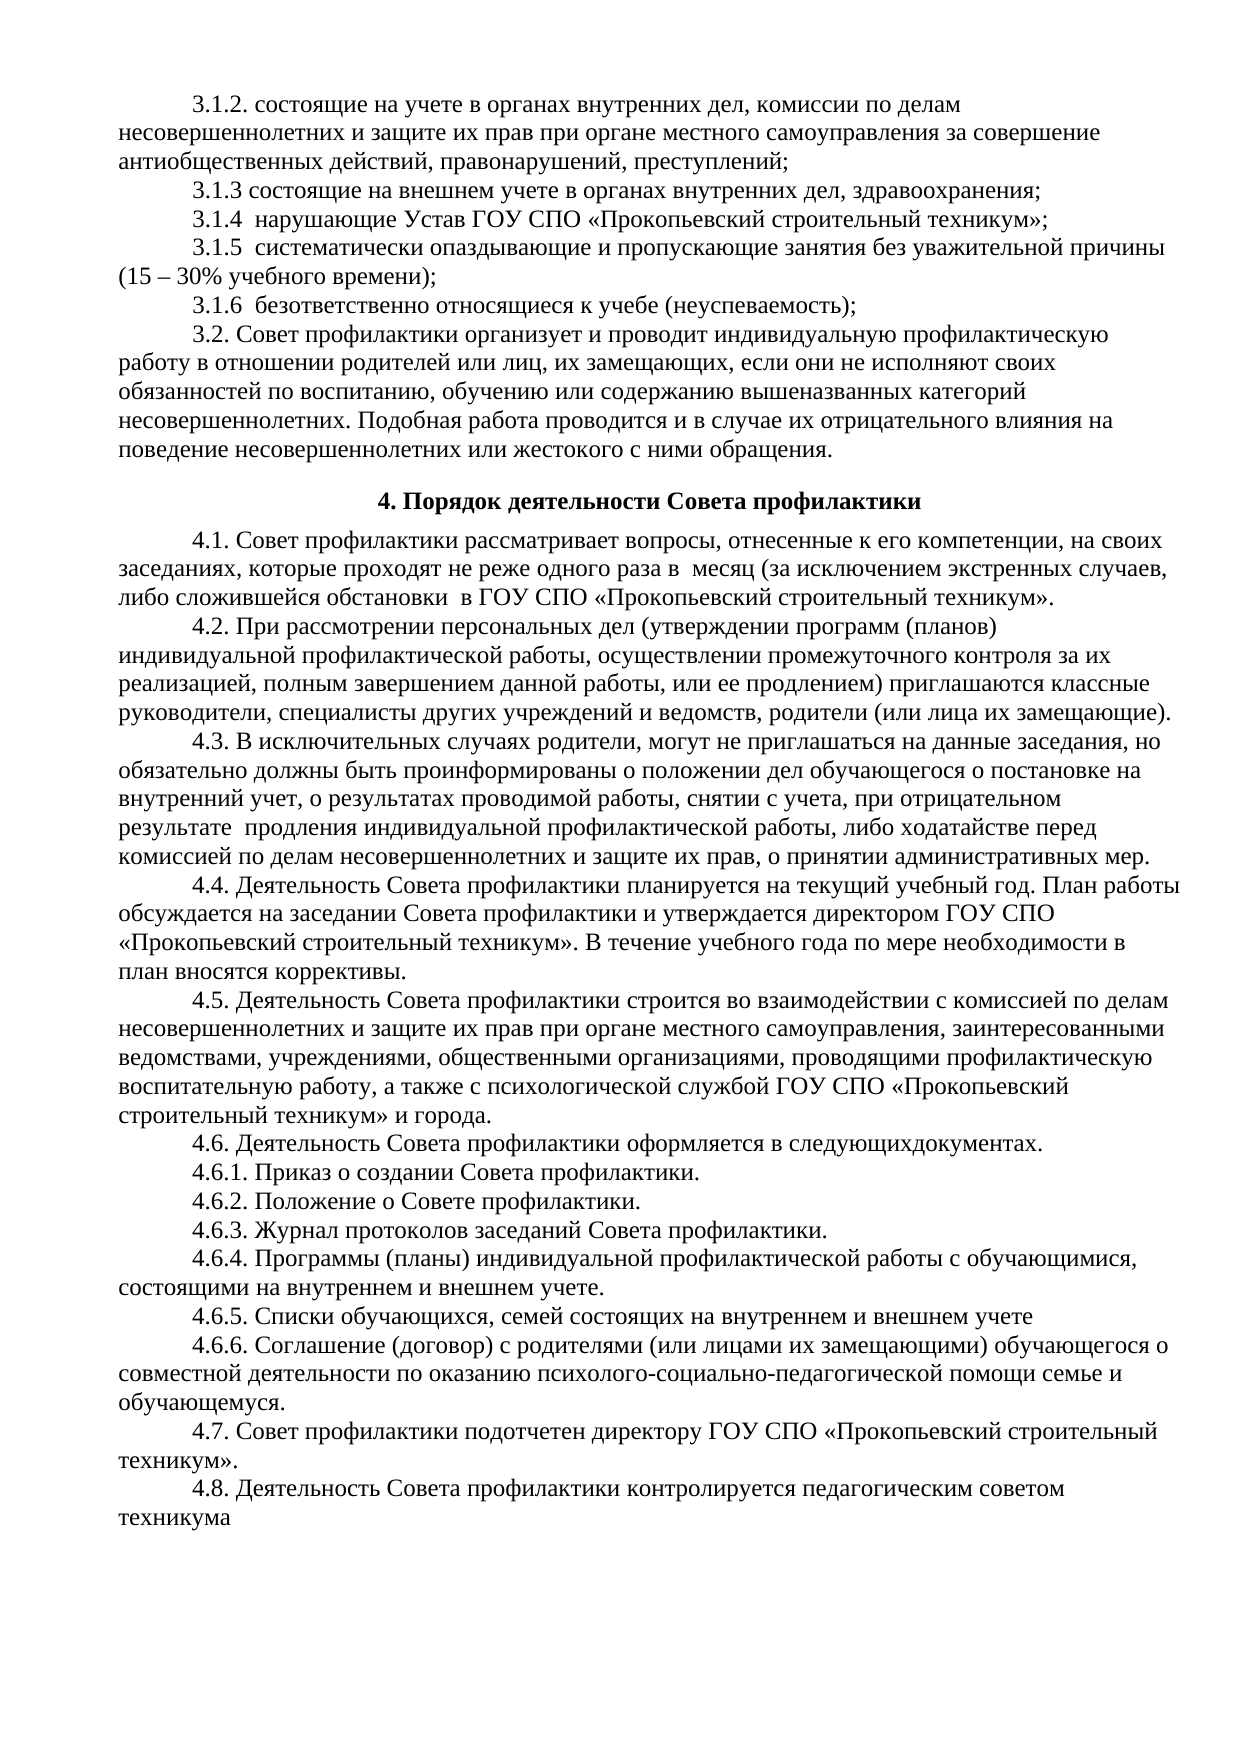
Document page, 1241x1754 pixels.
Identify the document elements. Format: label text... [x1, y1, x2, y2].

text 4.6.4. Программы (планы) индивидуальной профилактической работы с обучающимися, состоящими на внутреннем и внешнем учете. [118, 1243, 1181, 1301]
text 4.6.2. Положение о Совете профилактики. [118, 1186, 1181, 1215]
text 4.6.6. Соглашение (договор) с родителями (или лицами их замещающими) обучающегося о совместной деятельности по оказанию психолого-социально-педагогической помощи семье и обучающемуся. [118, 1330, 1181, 1416]
text 3.1.2. состоящие на учете в органах внутренних дел, комиссии по делам несовершеннолетних и защите их прав при органе местного самоуправления за совершение антиобщественных действий, правонарушений, преступлений; [118, 89, 1181, 175]
text 4. Порядок деятельности Совета профилактики [118, 486, 1181, 515]
text 3.1.6 безответственно относящиеся к учебе (неуспеваемость); [118, 290, 1181, 319]
text 4.4. Деятельность Совета профилактики планируется на текущий учебный год. План работы обсуждается на заседании Совета профилактики и утверждается директором ГОУ СПО «Прокопьевский строительный техникум». В течение учебного года по мере необходимости в план вносятся коррективы. [118, 870, 1181, 985]
text 3.1.4 нарушающие Устав ГОУ СПО «Прокопьевский строительный техникум»; [118, 204, 1181, 232]
text 4.1. Совет профилактики рассматривает вопросы, отнесенные к его компетенции, на своих заседаниях, которые проходят не реже одного раза в месяц (за исключением экстренных случаев, либо сложившейся обстановки в ГОУ СПО «Прокопьевский строительный техникум». [118, 525, 1181, 611]
text 4.8. Деятельность Совета профилактики контролируется педагогическим советом техникума [118, 1473, 1181, 1531]
text 3.1.3 состоящие на внешнем учете в органах внутренних дел, здравоохранения; [118, 175, 1181, 204]
text 4.3. В исключительных случаях родители, могут не приглашаться на данные заседания, но обязательно должны быть проинформированы о положении дел обучающегося о постановке на внутренний учет, о результатах проводимой работы, снятии с учета, при отрицательном результате продления индивидуальной профилактической работы, либо ходатайстве перед комиссией по делам несовершеннолетних и защите их прав, о принятии административных мер. [118, 726, 1181, 870]
text 4.6.1. Приказ о создании Совета профилактики. [118, 1157, 1181, 1186]
text 4.7. Совет профилактики подотчетен директору ГОУ СПО «Прокопьевский строительный техникум». [118, 1416, 1181, 1473]
text 3.2. Совет профилактики организует и проводит индивидуальную профилактическую работу в отношении родителей или лиц, их замещающих, если они не исполняют своих обязанностей по воспитанию, обучению или содержанию вышеназванных категорий несовершеннолетних. Подобная работа проводится и в случае их отрицательного влияния на поведение несовершеннолетних или жестокого с ними обращения. [118, 319, 1181, 462]
text 4.6. Деятельность Совета профилактики оформляется в следующихдокументах. [118, 1128, 1181, 1157]
text 4.6.3. Журнал протоколов заседаний Совета профилактики. [118, 1215, 1181, 1243]
text 4.2. При рассмотрении персональных дел (утверждении программ (планов) индивидуальной профилактической работы, осуществлении промежуточного контроля за их реализацией, полным завершением данной работы, или ее продлением) приглашаются классные руководители, специалисты других учреждений и ведомств, родители (или лица их замещающие). [118, 611, 1181, 726]
text 4.5. Деятельность Совета профилактики строится во взаимодействии с комиссией по делам несовершеннолетних и защите их прав при органе местного самоуправления, заинтересованными ведомствами, учреждениями, общественными организациями, проводящими профилактическую воспитательную работу, а также с психологической службой ГОУ СПО «Прокопьевский строительный техникум» и города. [118, 985, 1181, 1128]
text 4.6.5. Списки обучающихся, семей состоящих на внутреннем и внешнем учете [118, 1301, 1181, 1330]
text 3.1.5 систематически опаздывающие и пропускающие занятия без уважительной причины (15 – 30% учебного времени); [118, 232, 1181, 290]
